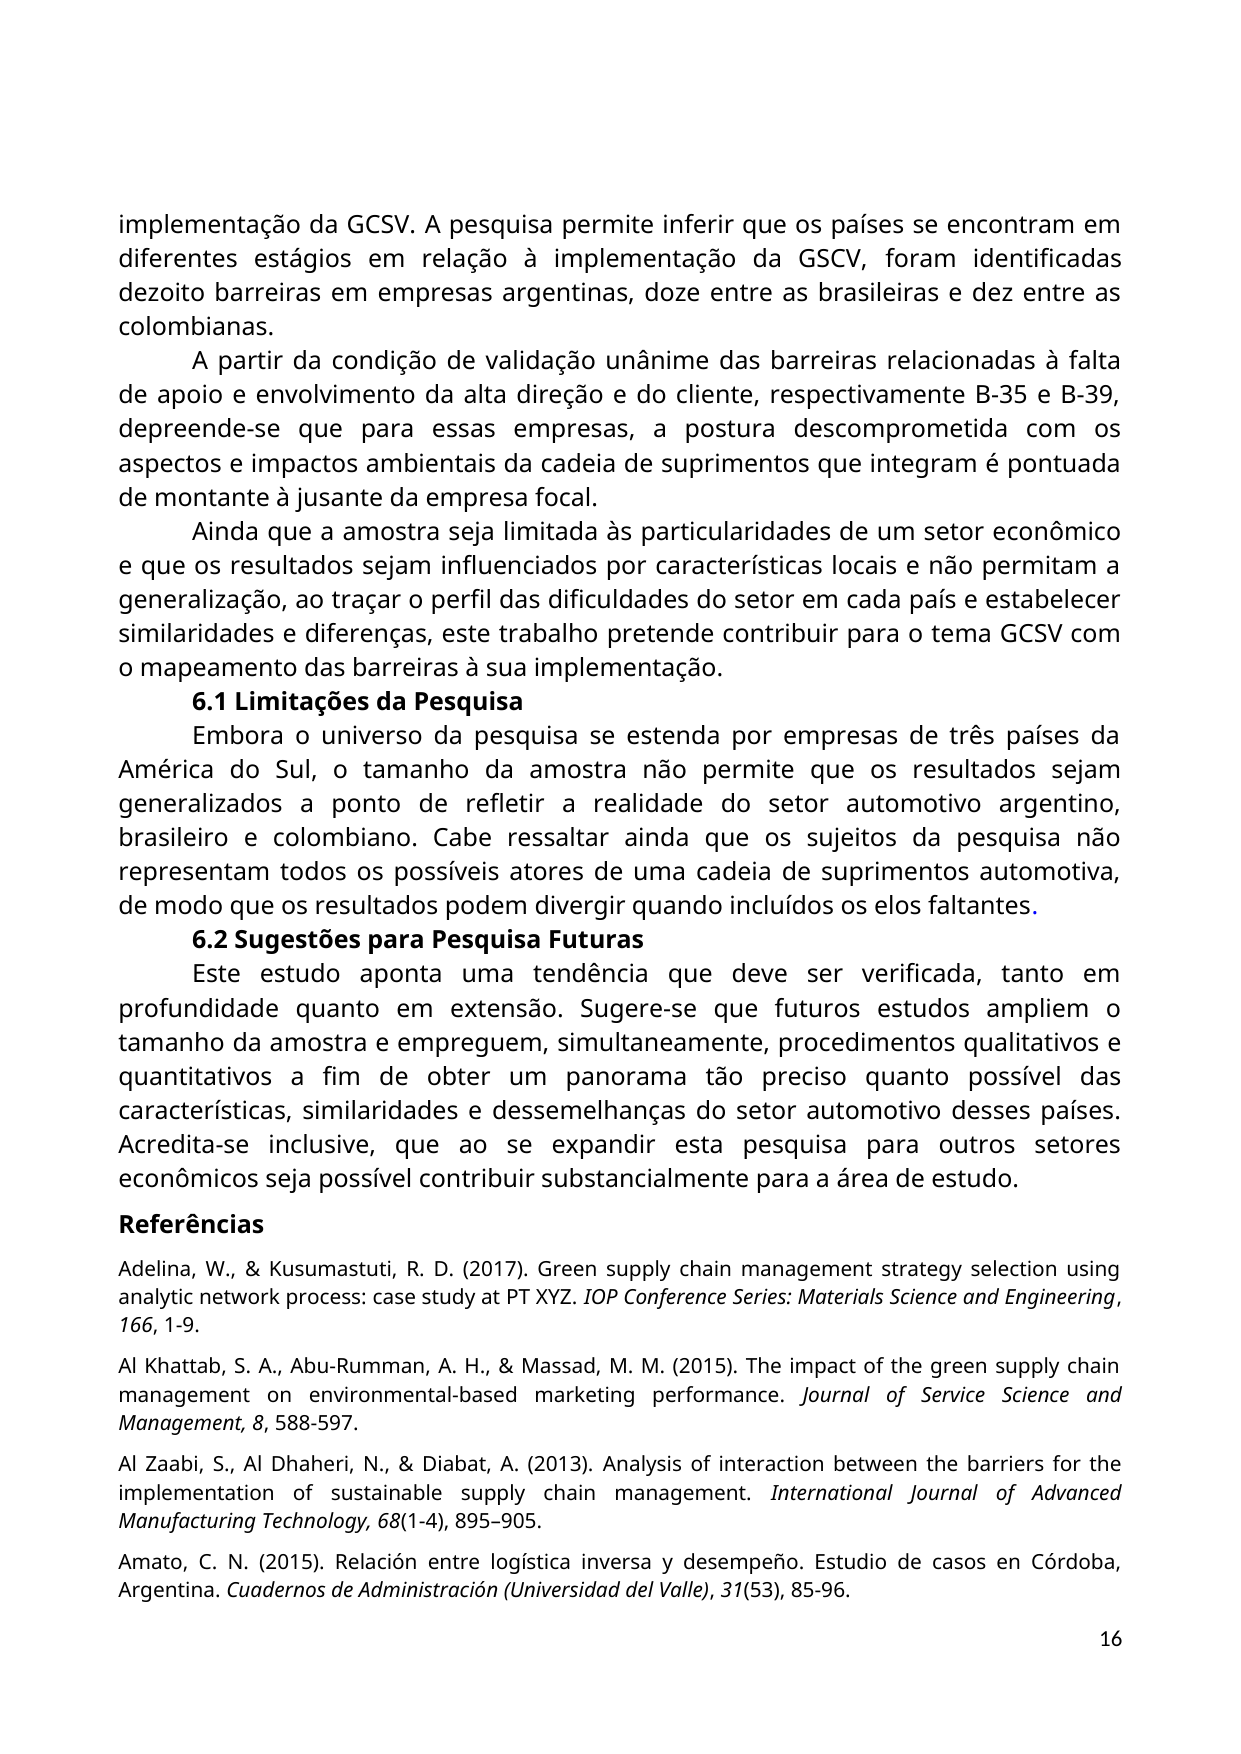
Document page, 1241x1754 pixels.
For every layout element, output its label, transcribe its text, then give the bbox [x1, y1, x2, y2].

text Al Zaabi, S., Al Dhaheri, N., & Diabat, A. (2013). Analysis of interaction between the barriers for the implementation of sustainable supply chain management. International Journal of Advanced Manufacturing Technology, 68(1-4), 895–905. [118, 1449, 1122, 1534]
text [118, 207, 1122, 343]
text Adelina, W., & Kusumastuti, R. D. (2017). Green supply chain management strategy selection using analytic network process: case study at PT XYZ. IOP Conference Series: Materials Science and Engineering, 166, 1-9. [118, 1254, 1122, 1339]
text Este estudo aponta uma tendência que deve ser verificada, tanto em profundidade quanto em extensão. Sugere-se que futuros estudos ampliem o tamanho da amostra e empreguem, simultaneamente, procedimentos qualitativos e quantitativos a fim de obter um panorama tão preciso quanto possível das características, similaridades e dessemelhanças do setor automotivo desses países. Acredita-se inclusive, que ao se expandir esta pesquisa para outros setores econômicos seja possível contribuir substancialmente para a área de estudo. [118, 956, 1122, 1194]
text Al Khattab, S. A., Abu-Rumman, A. H., & Massad, M. M. (2015). The impact of the green supply chain management on environmental-based marketing performance. Journal of Service Science and Management, 8, 588-597. [118, 1351, 1122, 1437]
text Referências [118, 1207, 1122, 1241]
text Ainda que a amostra seja limitada às particularidades de um setor econômico e que os resultados sejam influenciados por características locais e não permitam a generalização, ao traçar o perfil das dificuldades do setor em cada país e estabelecer similaridades e diferenças, este trabalho pretende contribuir para o tema GCSV com o mapeamento das barreiras à sua implementação. [118, 513, 1122, 684]
text 6.2 Sugestões para Pesquisa Futuras [118, 922, 1122, 956]
text A partir da condição de validação unânime das barreiras relacionadas à falta de apoio e envolvimento da alta direção e do cliente, respectivamente B-35 e B-39, depreende-se que para essas empresas, a postura descomprometida com os aspectos e impactos ambientais da cadeia de suprimentos que integram é pontuada de montante à jusante da empresa focal. [118, 343, 1122, 513]
text 6.1 Limitações da Pesquisa [118, 684, 1122, 718]
text Embora o universo da pesquisa se estenda por empresas de três países da América do Sul, o tamanho da amostra não permite que os resultados sejam generalizados a ponto de refletir a realidade do setor automotivo argentino, brasileiro e colombiano. Cabe ressaltar ainda que os sujeitos da pesquisa não representam todos os possíveis atores de uma cadeia de suprimentos automotiva, de modo que os resultados podem divergir quando incluídos os elos faltantes. [118, 718, 1122, 922]
text Amato, C. N. (2015). Relación entre logística inversa y desempeño. Estudio de casos en Córdoba, Argentina. Cuadernos de Administración (Universidad del Valle), 31(53), 85-96. [118, 1547, 1122, 1604]
